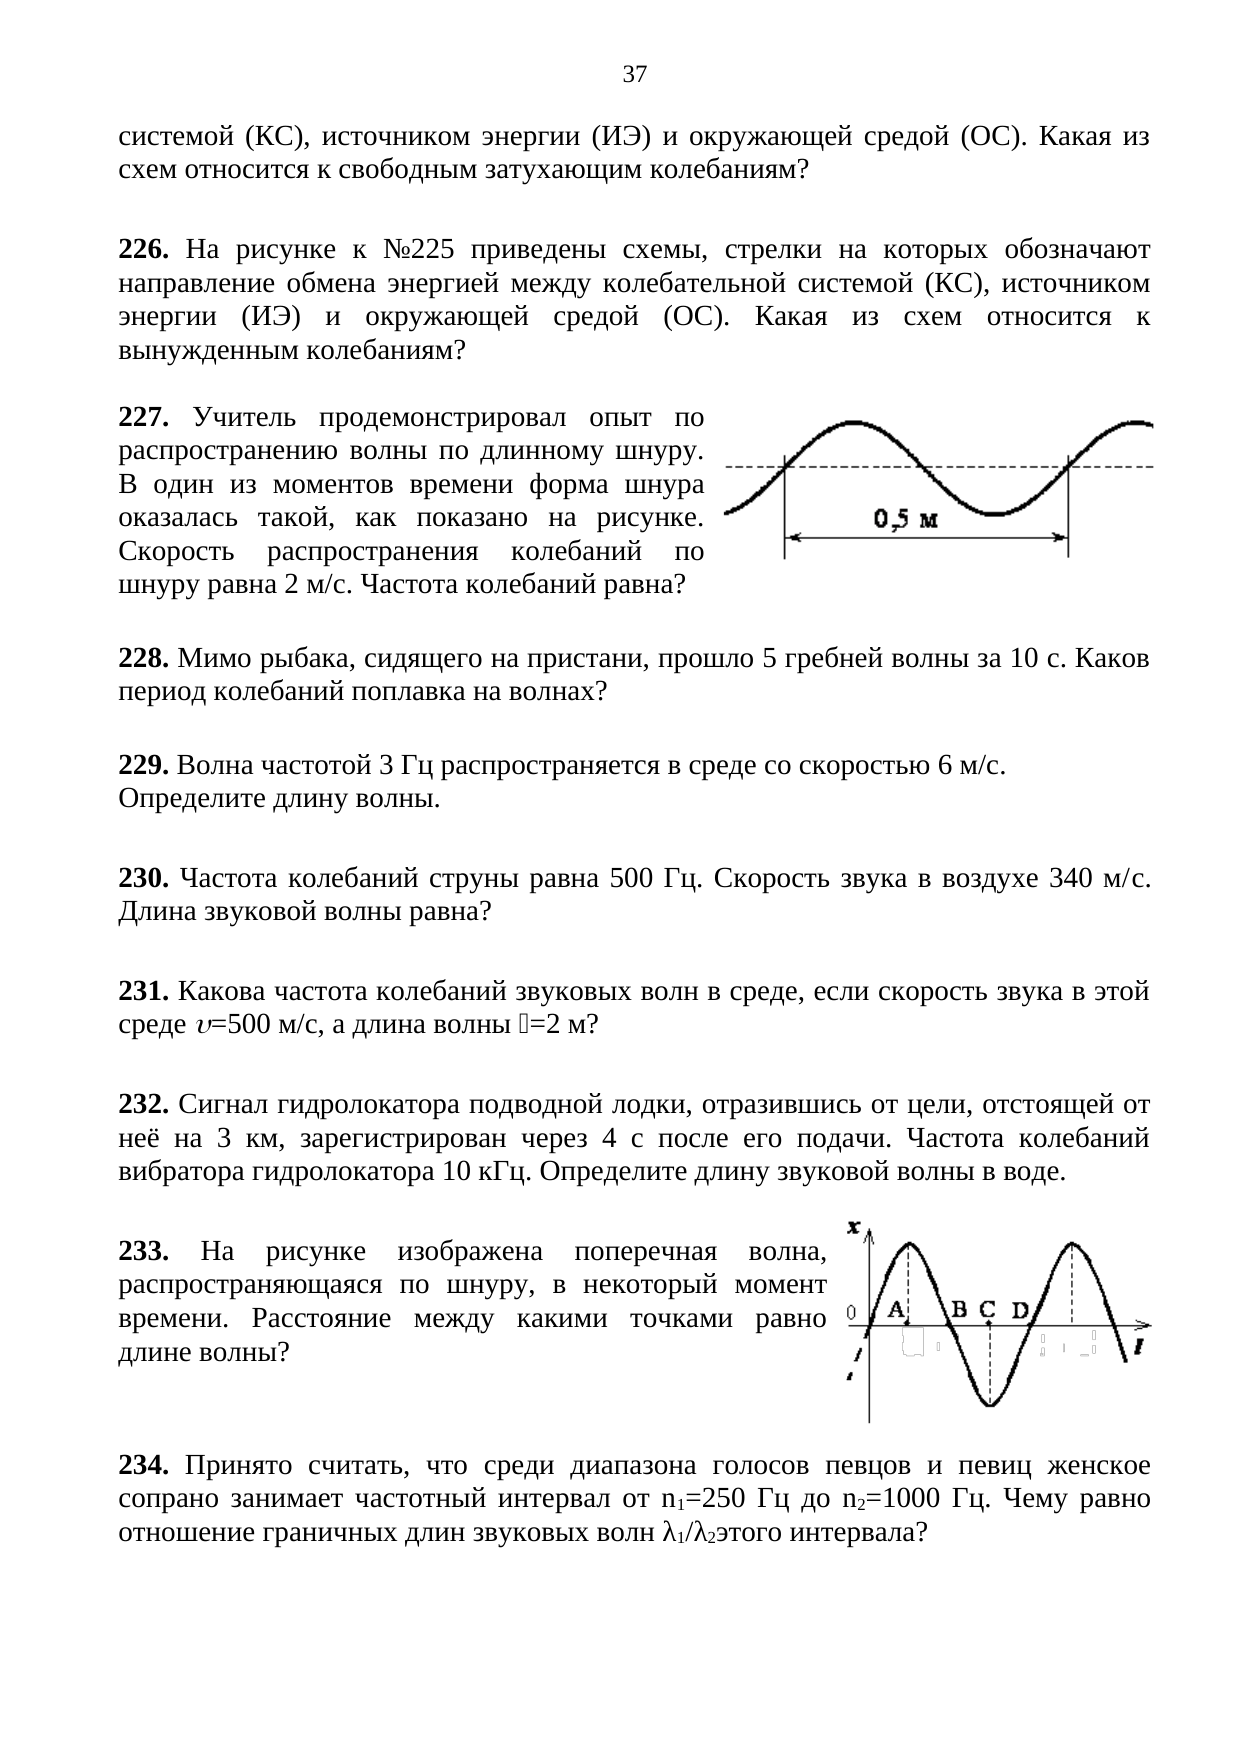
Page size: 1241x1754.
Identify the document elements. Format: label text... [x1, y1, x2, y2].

text 229. Волна частотой 3 Гц распространяется в среде со скоростью 6 м/с. Определите длину волны. [118, 747, 1152, 814]
text 226. На рисунке к №225 приведены схемы, стрелки на которых обозначают направление обмена энергией между колебательной системой (КС), источником энергии (ИЭ) и окружающей средой (ОС). Какая из схем относится к вынужденным колебаниям? [118, 231, 1152, 365]
text 231. Какова частота колебаний звуковых волн в среде, если скорость звука в этой среде =500 м/с, а длина волны =2 м? [118, 973, 1152, 1040]
text 233. На рисунке изображена поперечная волна, распространяющаяся по шнуру, в некоторый момент времени. Расстояние между какими точками равно длине волны? [118, 1233, 846, 1367]
text 230. Частота колебаний струны равна 500 Гц. Скорость звука в воздухе 340 м/c. Длина звуковой волны равна? [118, 860, 1152, 927]
picture [846, 1203, 1164, 1426]
text 228. Мимо рыбака, сидящего на пристани, прошло 5 гребней волны за 10 с. Каков период колебаний поплавка на волнах? [118, 640, 1152, 707]
text 234. Принято считать, что среди диапазона голосов певцов и певиц женское сопрано занимает частотный интервал от n1=250 Гц до n2=1000 Гц. Чему равно отношение граничных длин звуковых волн λ1/λ2этого интервала? [118, 1447, 1152, 1547]
text 232. Сигнал гидролокатора подводной лодки, отразившись от цели, отстоящей от неё на , зарегистрирован через 4 с после его подачи. Частота колебаний вибратора гидролокатора 10 кГц. Определите длину звуковой волны в воде. [118, 1086, 1152, 1187]
picture [723, 416, 1154, 569]
